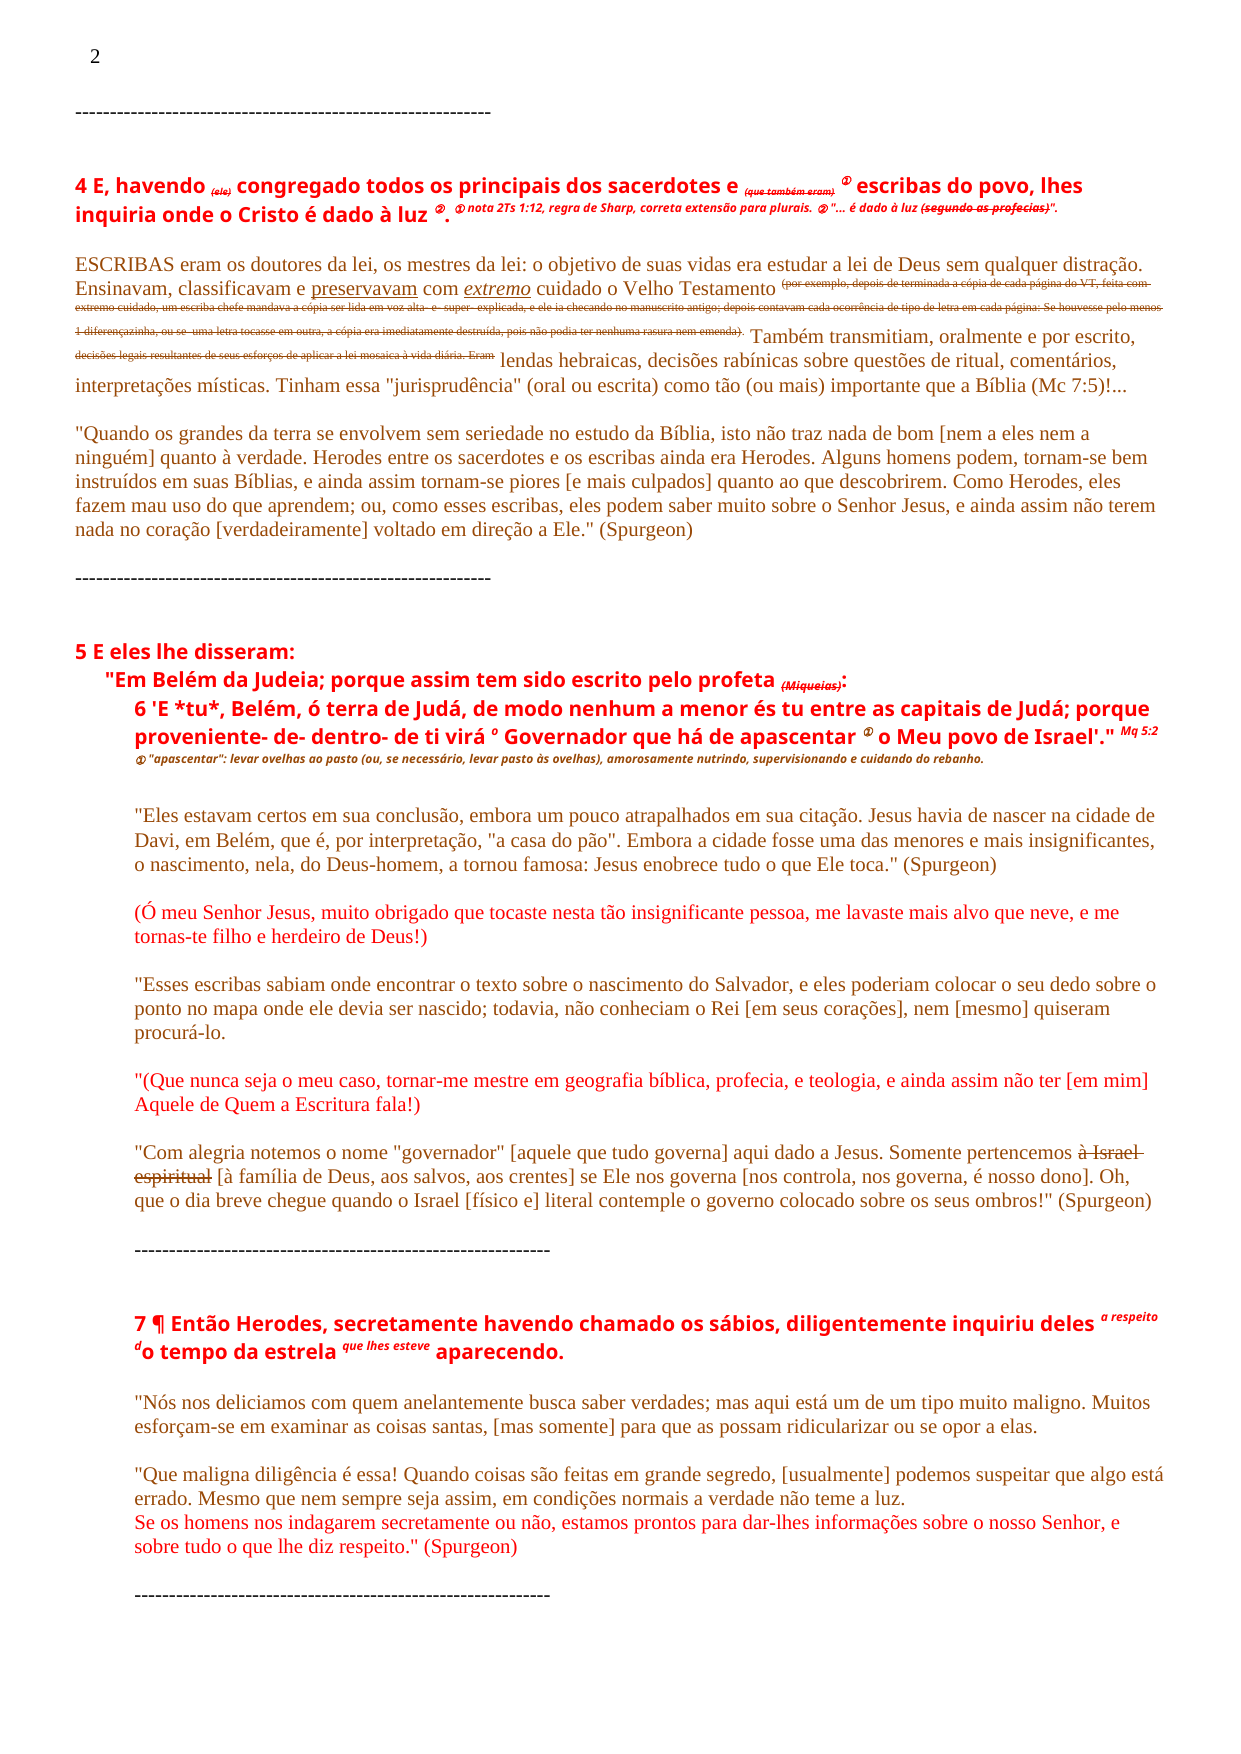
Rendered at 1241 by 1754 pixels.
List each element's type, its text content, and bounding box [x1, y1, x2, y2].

text "Em Belém da Judeia; porque assim tem sido escrito pelo profeta (Miqueias): [104, 666, 1165, 694]
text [75, 75, 1165, 666]
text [134, 694, 1165, 1654]
